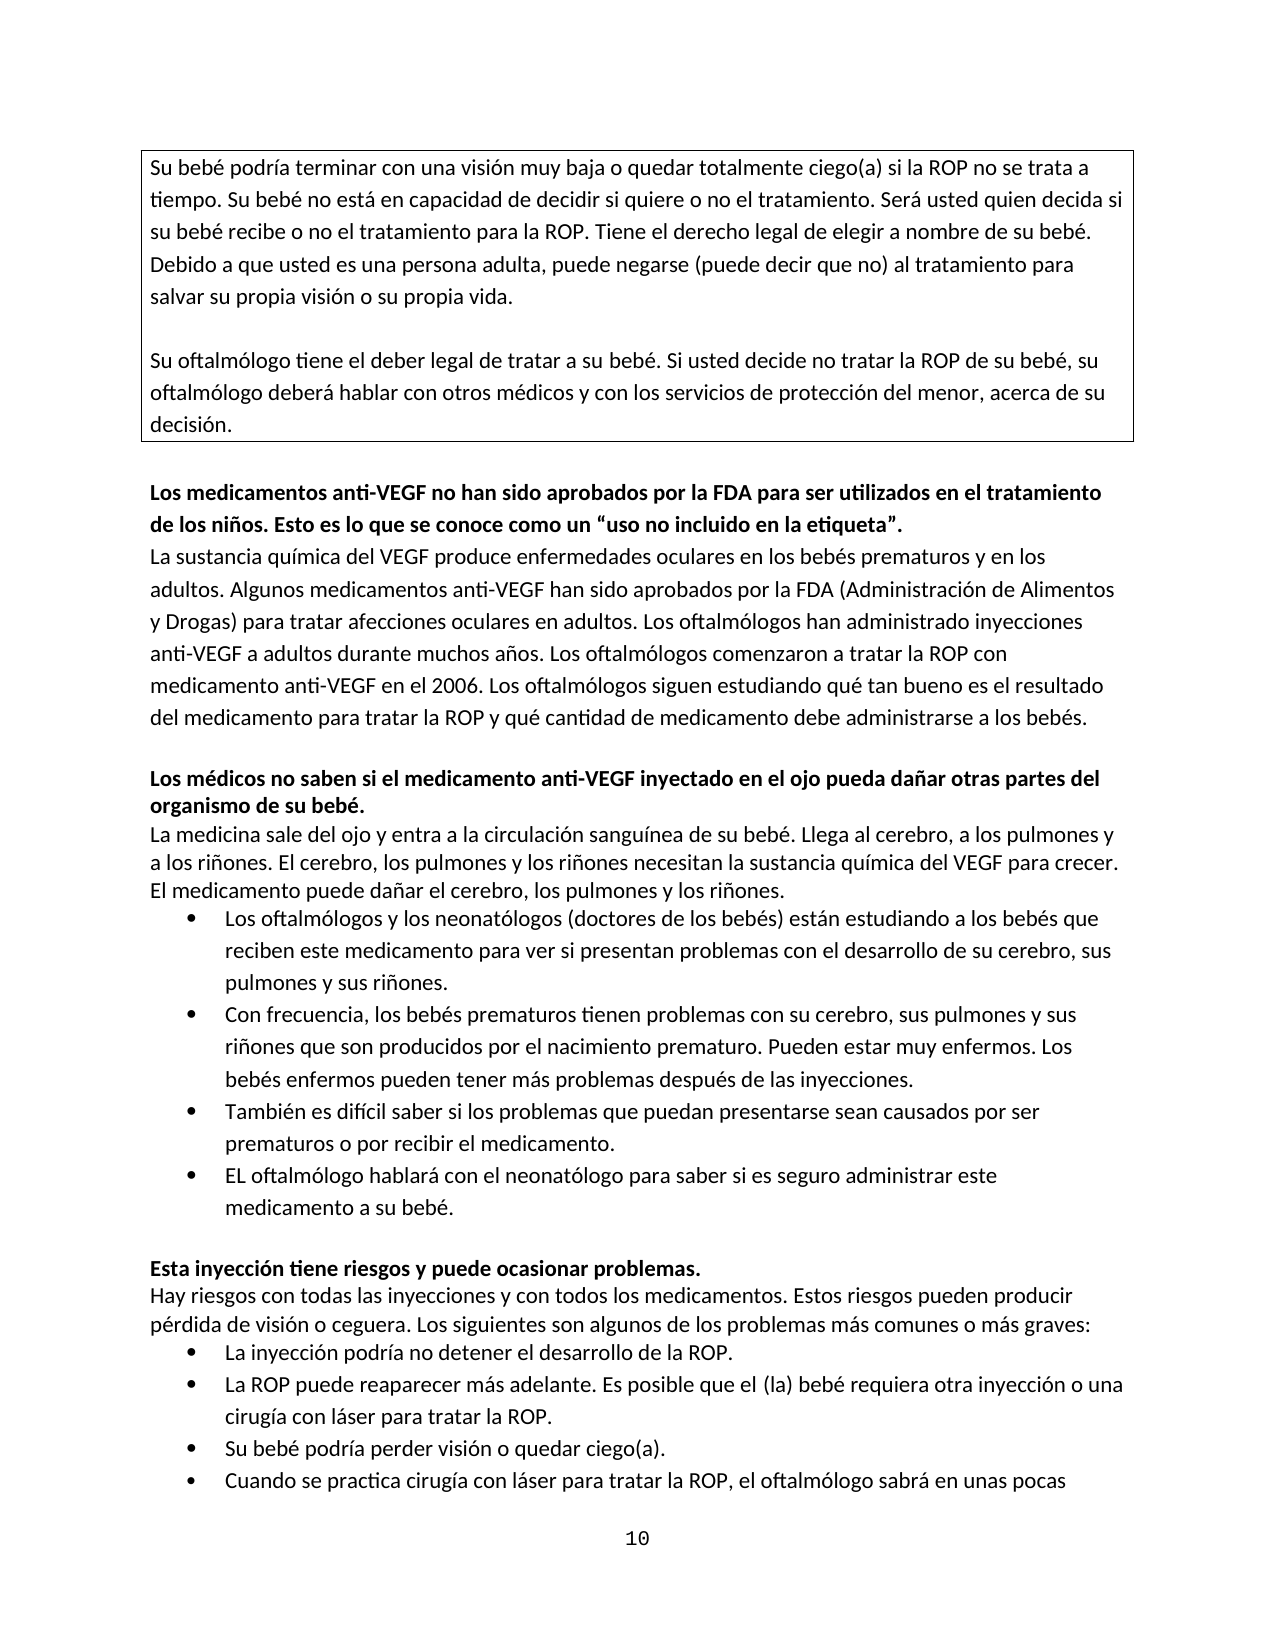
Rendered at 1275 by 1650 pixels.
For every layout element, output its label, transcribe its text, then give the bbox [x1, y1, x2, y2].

list También es difícil saber si los problemas que puedan presentarse sean causados por ser prematuros o por recibir el medicamento. [187, 1097, 1125, 1157]
list La inyección podría no detener el desarrollo de la ROP. [187, 1338, 1125, 1366]
text Esta inyección tiene riesgos y puede ocasionar problemas. [150, 1254, 1125, 1282]
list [187, 1466, 1125, 1494]
list Con frecuencia, los bebés prematuros tienen problemas con su cerebro, sus pulmones y sus riñones que son producidos por el nacimiento prematuro. Pueden estar muy enfermos. Los bebés enfermos pueden tener más problemas después de las inyecciones. [187, 1000, 1125, 1093]
list La ROP puede reaparecer más adelante. Es posible que el (la) bebé requiera otra inyección o una cirugía con láser para tratar la ROP. [187, 1370, 1125, 1430]
list EL oftalmólogo hablará con el neonatólogo para saber si es seguro administrar este medicamento a su bebé. [187, 1161, 1125, 1221]
text Su bebé podría terminar con una visión muy baja o quedar totalmente ciego(a) si la ROP no se trata a tiempo. Su bebé no está en capacidad de decidir si quiere o no el tratamiento. Será usted quien decida si su bebé recibe o no el tratamiento para la ROP. Tiene el derecho legal de elegir a nombre de su bebé. Debido a que usted es una persona adulta, puede negarse (puede decir que no) al tratamiento para salvar su propia visión o su propia vida. [142, 151, 1133, 310]
text Su oftalmólogo tiene el deber legal de tratar a su bebé. Si usted decide no tratar la ROP de su bebé, su oftalmólogo deberá hablar con otros médicos y con los servicios de protección del menor, acerca de su decisión. [142, 343, 1133, 441]
list Los oftalmólogos y los neonatólogos (doctores de los bebés) están estudiando a los bebés que reciben este medicamento para ver si presentan problemas con el desarrollo de su cerebro, sus pulmones y sus riñones. [187, 904, 1125, 996]
text La sustancia química del VEGF produce enfermedades oculares en los bebés prematuros y en los adultos. Algunos medicamentos anti-VEGF han sido aprobados por la FDA (Administración de Alimentos y Drogas) para tratar afecciones oculares en adultos. Los oftalmólogos han administrado inyecciones anti-VEGF a adultos durante muchos años. Los oftalmólogos comenzaron a tratar la ROP con medicamento anti-VEGF en el 2006. Los oftalmólogos siguen estudiando qué tan bueno es el resultado del medicamento para tratar la ROP y qué cantidad de medicamento debe administrarse a los bebés. [150, 542, 1125, 731]
text La medicina sale del ojo y entra a la circulación sanguínea de su bebé. Llega al cerebro, a los pulmones y a los riñones. El cerebro, los pulmones y los riñones necesitan la sustancia química del VEGF para crecer. El medicamento puede dañar el cerebro, los pulmones y los riñones. [150, 820, 1125, 904]
text Los médicos no saben si el medicamento anti-VEGF inyectado en el ojo pueda dañar otras partes del organismo de su bebé. [150, 764, 1125, 820]
list Su bebé podría perder visión o quedar ciego(a). [187, 1434, 1125, 1462]
text Los medicamentos anti-VEGF no han sido aprobados por la FDA para ser utilizados en el tratamiento de los niños. Esto es lo que se conoce como un “uso no incluido en la etiqueta”. [150, 478, 1125, 538]
text Hay riesgos con todas las inyecciones y con todos los medicamentos. Estos riesgos pueden producir pérdida de visión o ceguera. Los siguientes son algunos de los problemas más comunes o más graves: [150, 1282, 1125, 1338]
